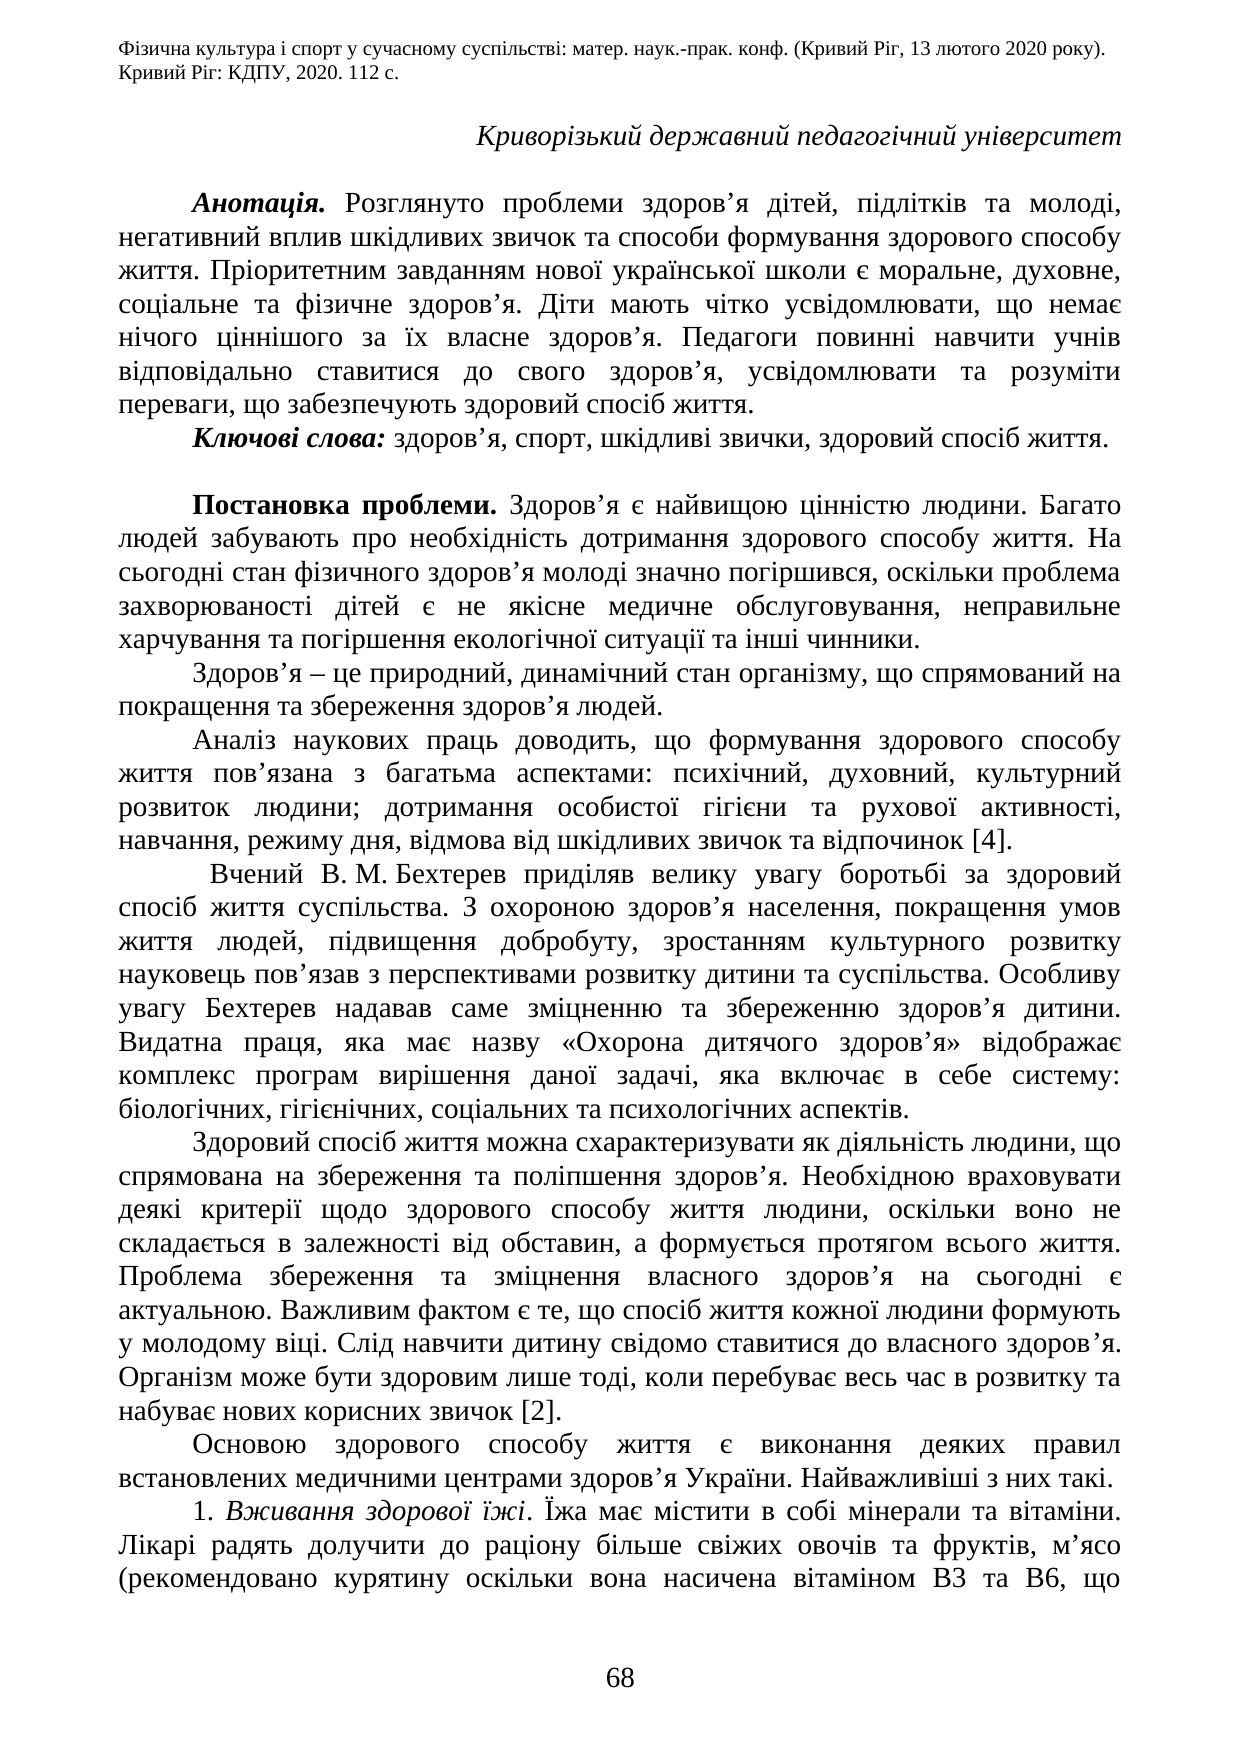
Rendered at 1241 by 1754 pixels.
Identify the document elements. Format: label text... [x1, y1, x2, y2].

text Вчений В. М. Бехтерев приділяв велику увагу боротьбі за здоровий спосіб життя суспільства. З охороною здоров’я населення, покращення умов життя людей, підвищення добробуту, зростанням культурного розвитку науковець пов’язав з перспективами розвитку дитини та суспільства. Особливу увагу Бехтерев надавав саме зміцненню та збереженню здоров’я дитини. Видатна праця, яка має назву «Охорона дитячого здоров’я» відображає комплекс програм вирішення даної задачі, яка включає в себе систему: біологічних, гігієнічних, соціальних та психологічних аспектів. [118, 856, 1122, 1124]
text Аналіз наукових праць доводить, що формування здорового способу життя пов’язана з багатьма аспектами: психічний, духовний, культурний розвиток людини; дотримання особистої гігієни та рухової активності, навчання, режиму дня, відмова від шкідливих звичок та відпочинок [4]. [118, 722, 1122, 856]
text Анотація. Розглянуто проблеми здоров’я дітей, підлітків та молоді, негативний вплив шкідливих звичок та способи формування здорового способу життя. Пріоритетним завданням нової української школи є моральне, духовне, соціальне та фізичне здоров’я. Діти мають чітко усвідомлювати, що немає нічого ціннішого за їх власне здоров’я. Педагоги повинні навчити учнів відповідально ставитися до свого здоров’я, усвідомлювати та розуміти переваги, що забезпечують здоровий спосіб життя. [118, 185, 1122, 420]
text Ключові слова: здоров’я, спорт, шкідливі звички, здоровий спосіб життя. [118, 420, 1122, 453]
text Криворізький державний педагогічний університет [118, 118, 1122, 152]
text Постановка проблеми. Здоров’я є найвищою цінністю людини. Багато людей забувають про необхідність дотримання здорового способу життя. На сьогодні стан фізичного здоров’я молоді значно погіршився, оскільки проблема захворюваності дітей є не якісне медичне обслуговування, неправильне харчування та погіршення екологічної ситуації та інші чинники. [118, 487, 1122, 655]
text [118, 1493, 1122, 1594]
text Здоров’я – це природний, динамічний стан організму, що спрямований на покращення та збереження здоров’я людей. [118, 655, 1122, 722]
text Основою здорового способу життя є виконання деяких правил встановлених медичними центрами здоров’я України. Найважливіші з них такі. [118, 1426, 1122, 1493]
text Здоровий спосіб життя можна схарактеризувати як діяльність людини, що спрямована на збереження та поліпшення здоров’я. Необхідною враховувати деякі критерії щодо здорового способу життя людини, оскільки воно не складається в залежності від обставин, а формується протягом всього життя. Проблема збереження та зміцнення власного здоров’я на сьогодні є актуальною. Важливим фактом є те, що спосіб життя кожної людини формують у молодому віці. Слід навчити дитину свідомо ставитися до власного здоров’я. Організм може бути здоровим лише тоді, коли перебуває весь час в розвитку та набуває нових корисних звичок [2]. [118, 1124, 1122, 1426]
